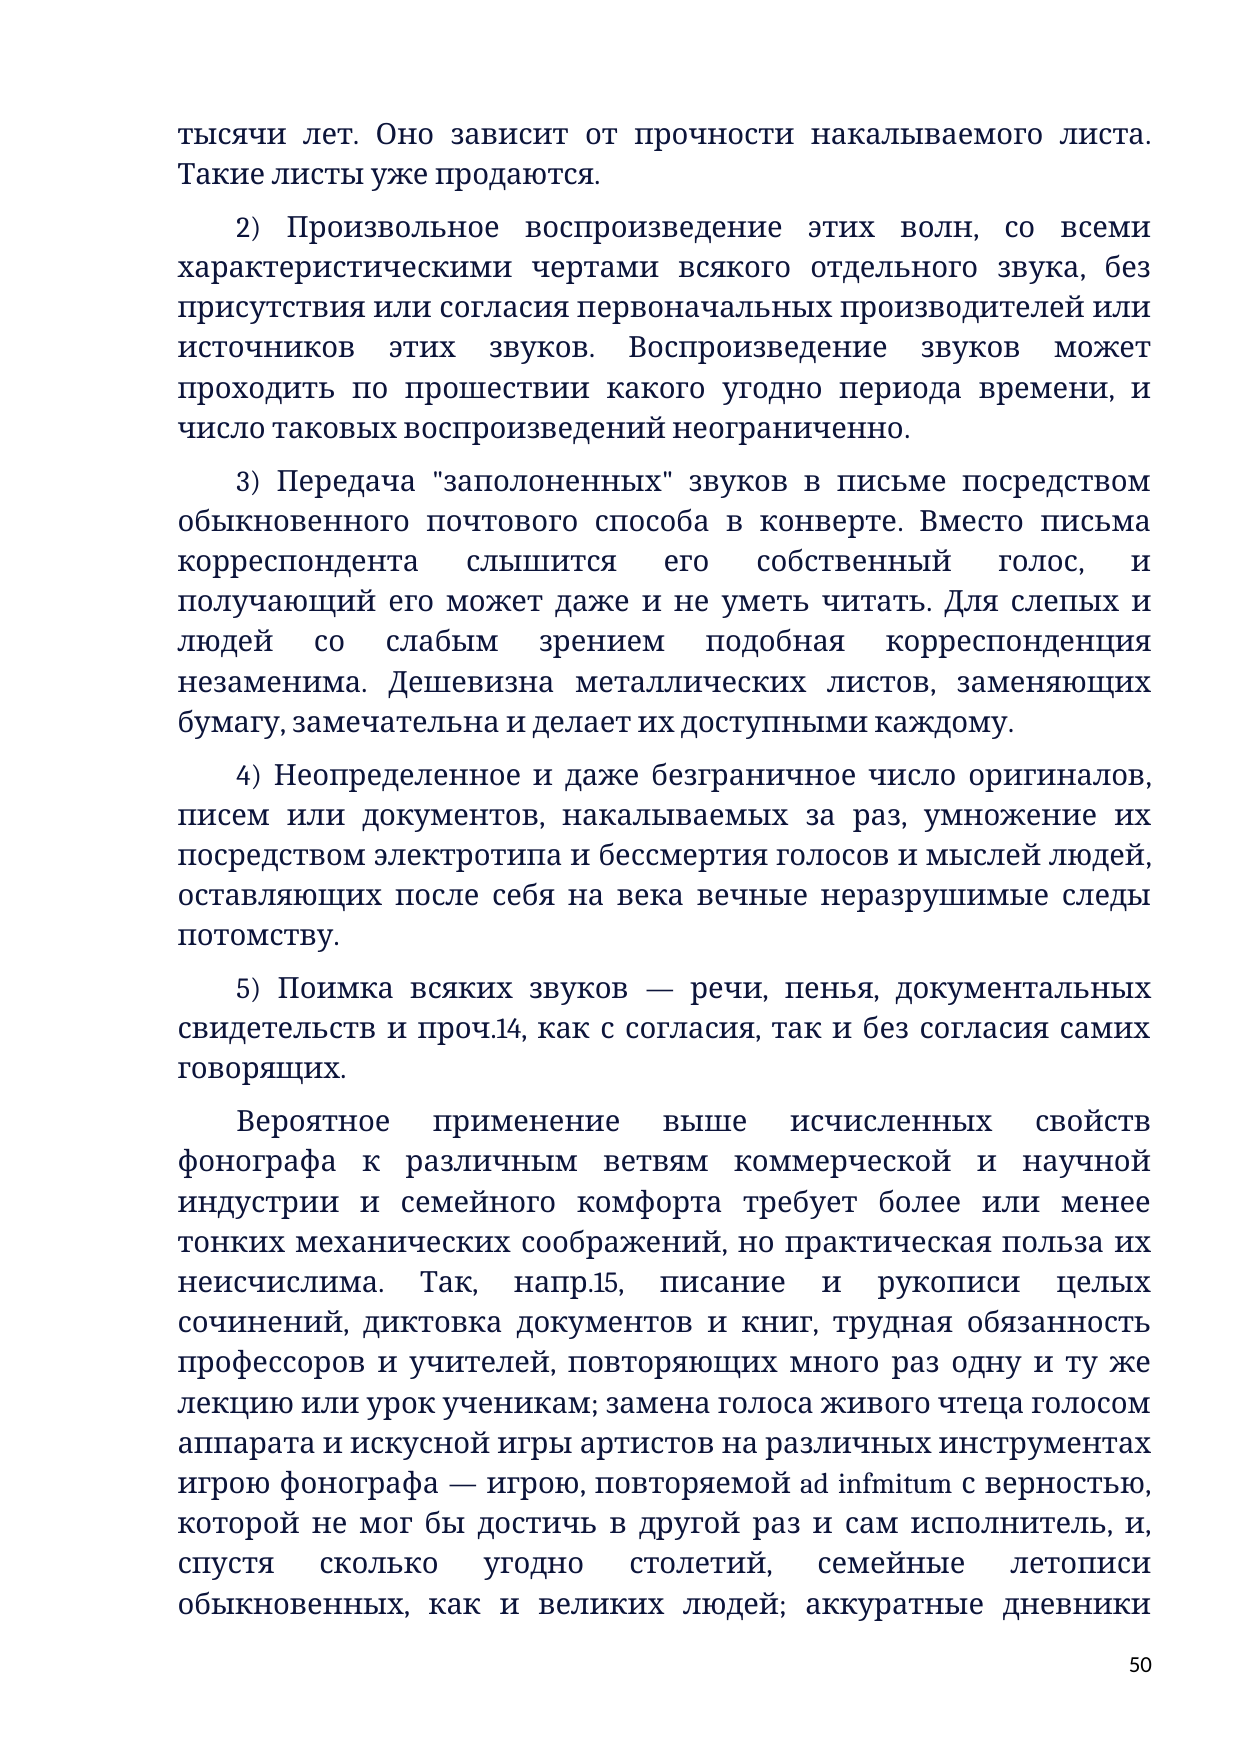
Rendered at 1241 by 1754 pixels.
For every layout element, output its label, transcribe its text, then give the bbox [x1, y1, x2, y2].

text 4) Неопределенное и даже безграничное число оригиналов, писем или документов, накалываемых за раз, умножение их посредством электротипа и бессмертия голосов и мыслей людей, оставляющих после себя на века вечные неразрушимые следы потомству. [177, 759, 1152, 953]
text 5) Поимка всяких звуков — речи, пенья, документальных свидетельств и проч.14, как с согласия, так и без согласия самих говорящих. [177, 972, 1152, 1086]
text 2) Произвольное воспроизведение этих волн, со всеми характеристическими чертами всякого отдельного звука, без присутствия или согласия первоначальных производителей или источников этих звуков. Воспроизведение звуков может проходить по прошествии какого угодно периода времени, и число таковых воспроизведений неограниченно. [177, 211, 1152, 446]
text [177, 118, 1152, 192]
text 3) Передача "заполоненных" звуков в письме посредством обыкновенного почтового способа в конверте. Вместо письма корреспондента слышится его собственный голос, и получающий его может даже и не уметь читать. Для слепых и людей со слабым зрением подобная корреспонденция незаменима. Дешевизна металлических листов, заменяющих бумагу, замечательна и делает их доступными каждому. [177, 465, 1152, 739]
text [177, 1105, 1152, 1621]
